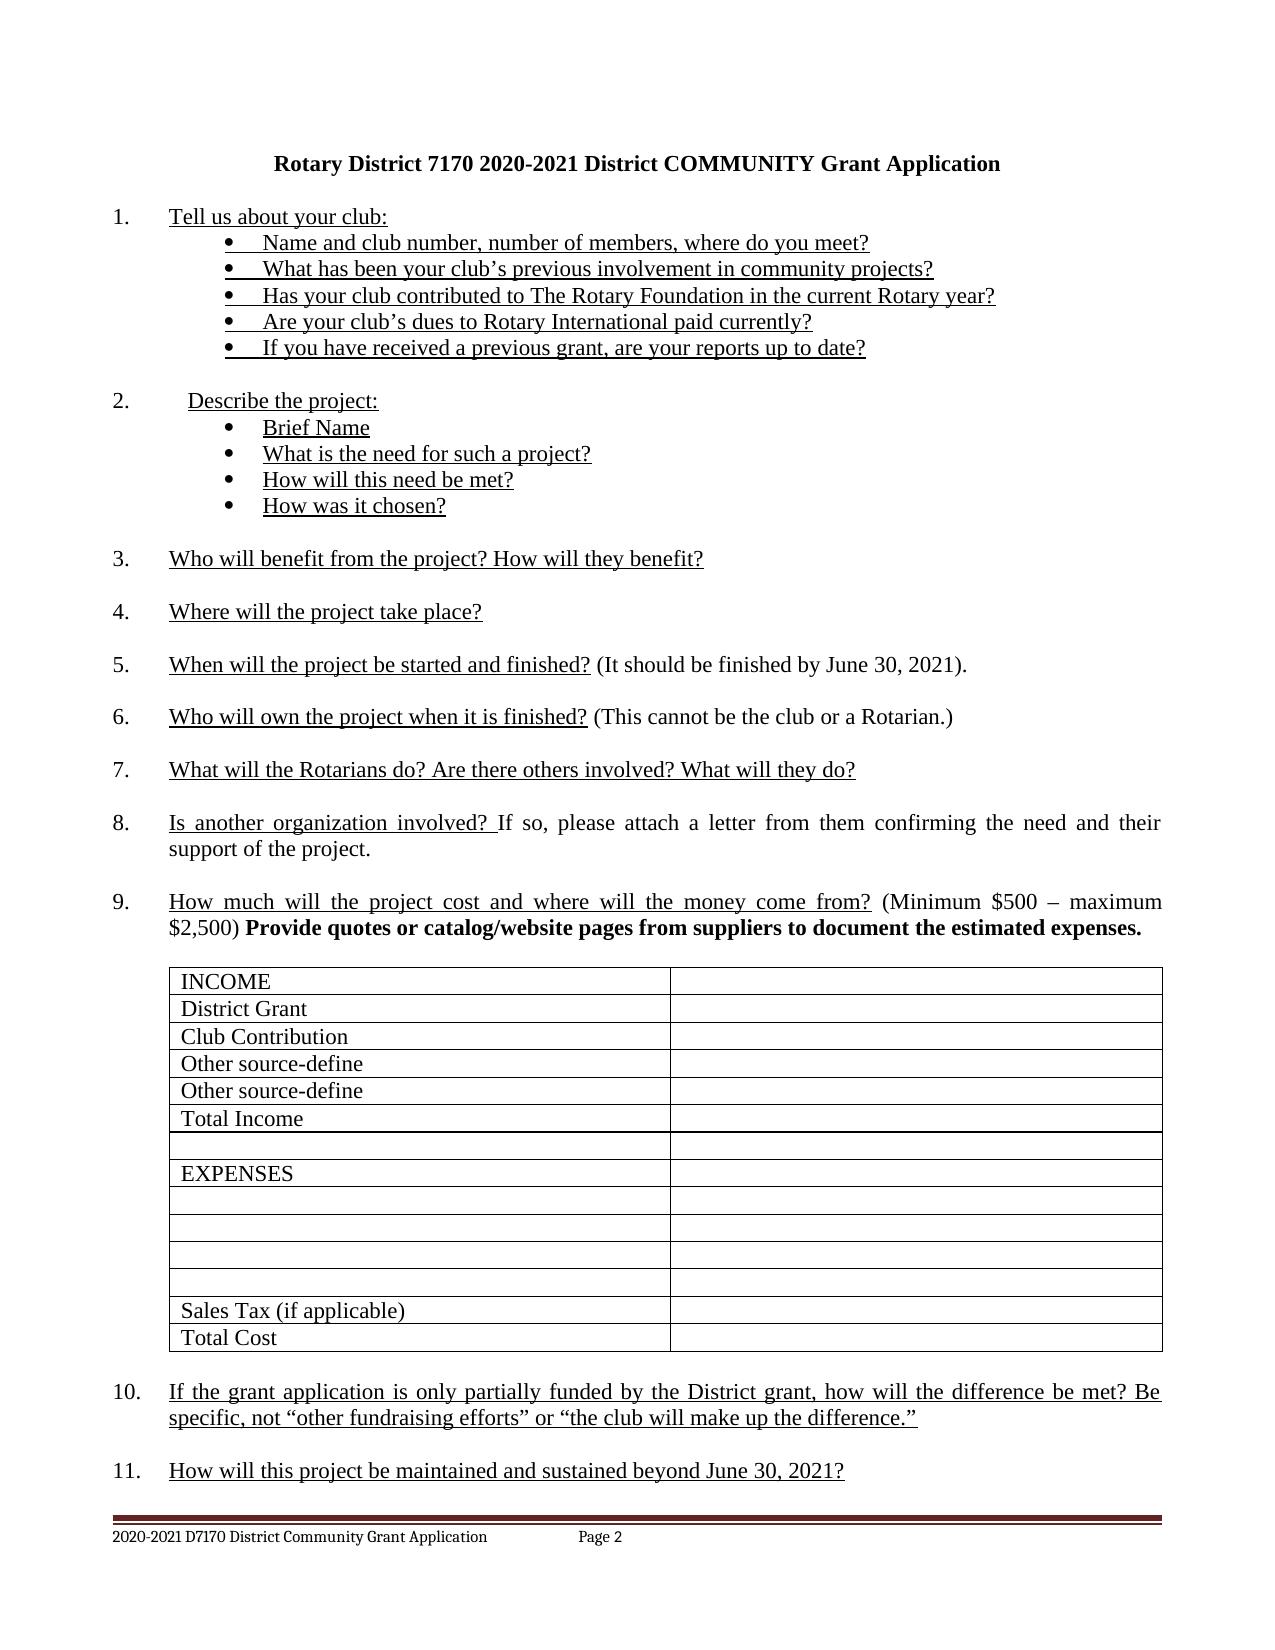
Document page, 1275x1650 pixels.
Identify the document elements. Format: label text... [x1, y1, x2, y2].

table_cell [170, 1215, 670, 1241]
text 10. If the grant application is only partially funded by the District grant, how will the difference be met? Be specific, not “other fundraising efforts” or “the club will make up the difference.” [112, 1378, 1162, 1431]
table_cell [671, 1078, 1162, 1104]
text 5. When will the project be started and finished? (It should be finished by June 30, 2021). [112, 651, 1162, 677]
list How will this need be met? [225, 466, 1162, 493]
list Has your club contributed to The Rotary Foundation in the current Rotary year? [225, 282, 1162, 308]
table_cell [671, 1297, 1162, 1323]
table_header INCOME [170, 968, 670, 994]
table_cell EXPENSES [170, 1160, 670, 1186]
table_cell [671, 1050, 1162, 1077]
table_cell [170, 1133, 670, 1159]
text 3. Who will benefit from the project? How will they benefit? [112, 545, 1162, 572]
text 4. Where will the project take place? [112, 598, 1162, 624]
table_cell [170, 1187, 670, 1213]
list What has been your club’s previous involvement in community projects? [225, 255, 1162, 282]
table_cell [671, 1105, 1162, 1131]
table_cell [671, 1023, 1162, 1049]
text 6. Who will own the project when it is finished? (This cannot be the club or a Rotarian.) [112, 703, 1162, 730]
table_cell [671, 1187, 1162, 1213]
table_cell [671, 995, 1162, 1022]
table_cell Total Cost [170, 1324, 670, 1351]
table_cell [170, 1242, 670, 1268]
text Rotary District 7170 2020-2021 District COMMUNITY Grant Application [112, 150, 1162, 176]
text 1. Tell us about your club: [112, 203, 1162, 229]
list How was it chosen? [225, 493, 1162, 519]
list If you have received a previous grant, are your reports up to date? [225, 334, 1162, 361]
table_cell [671, 1133, 1162, 1159]
table_cell Other source-define [170, 1078, 670, 1104]
text 9. How much will the project cost and where will the money come from? (Minimum $500 – maximum $2,500) Provide quotes or catalog/website pages from suppliers to document the estimated expenses. [112, 888, 1162, 941]
table_cell [671, 1160, 1162, 1186]
table_cell Other source-define [170, 1050, 670, 1077]
table_cell [671, 1324, 1162, 1351]
table_cell District Grant [170, 995, 670, 1022]
text 7. What will the Rotarians do? Are there others involved? What will they do? [112, 756, 1162, 782]
list What is the need for such a project? [225, 440, 1162, 466]
table_cell [671, 1269, 1162, 1296]
table_cell Total Income [170, 1105, 670, 1131]
table_header [671, 968, 1162, 994]
list Are your club’s dues to Rotary International paid currently? [225, 308, 1162, 334]
table_cell Sales Tax (if applicable) [170, 1297, 670, 1323]
text 11. How will this project be maintained and sustained beyond June 30, 2021? [112, 1457, 1162, 1483]
table_cell Club Contribution [170, 1023, 670, 1049]
table_cell [170, 1269, 670, 1296]
table_cell [671, 1215, 1162, 1241]
table_cell [671, 1242, 1162, 1268]
text 8. Is another organization involved? If so, please attach a letter from them confirming the need and their support of the project. [112, 809, 1162, 862]
list Name and club number, number of members, where do you meet? [225, 229, 1162, 255]
list Brief Name [225, 413, 1162, 440]
text 2. Describe the project: [112, 387, 1162, 413]
